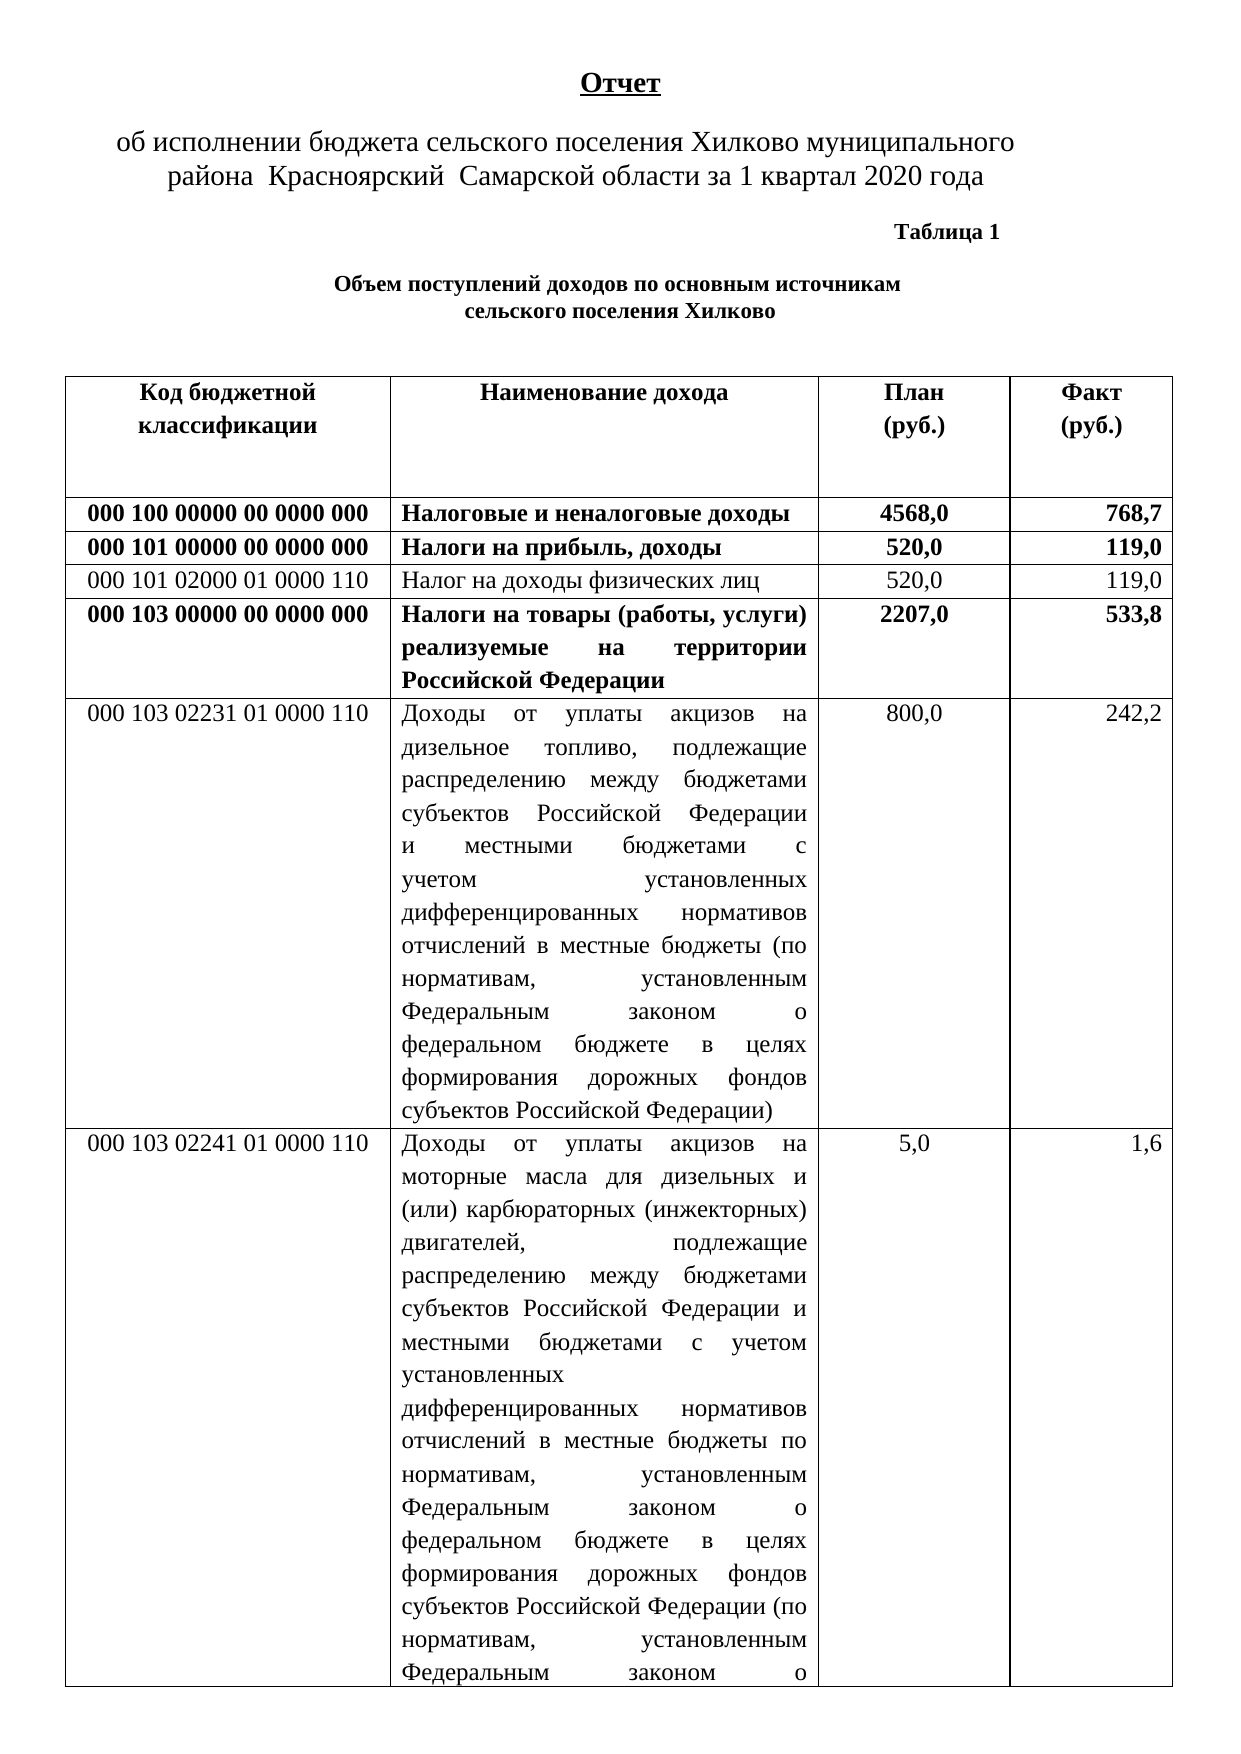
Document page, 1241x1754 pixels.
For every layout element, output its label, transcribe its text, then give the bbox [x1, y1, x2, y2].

text Объем поступлений доходов по основным источникам [65, 271, 1175, 297]
table_cell 000 103 02231 01 0000 110 [66, 699, 390, 1127]
table_header Факт (руб.) [1011, 377, 1172, 497]
table_cell Доходы от уплаты акцизов на дизельное топливо, подлежащие распределению между бюджетами субъектов Российской Федерации и местными бюджетами с учетом установленных дифференцированных нормативов отчислений в местные бюджеты (по нормативам, установленным Федеральным законом о федеральном бюджете в целях формирования дорожных фондов субъектов Российской Федерации) [391, 699, 818, 1127]
table_cell 800,0 [819, 699, 1009, 1127]
table_cell 242,2 [1011, 699, 1172, 1127]
table_cell 2207,0 [819, 599, 1009, 697]
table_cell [66, 1129, 390, 1686]
table_cell Налоговые и неналоговые доходы [391, 498, 818, 531]
table_cell Налоги на товары (работы, услуги) реализуемые на территории Российской Федерации [391, 599, 818, 697]
table_header Наименование дохода [391, 377, 818, 497]
table_cell 520,0 [819, 565, 1009, 598]
table_cell 5,0 [819, 1129, 1009, 1686]
text сельского поселения Хилково [65, 297, 1175, 323]
table_cell 533,8 [1011, 599, 1172, 697]
table_cell 520,0 [819, 532, 1009, 564]
text Отчет [65, 65, 1175, 98]
table_cell 119,0 [1011, 532, 1172, 564]
text об исполнении бюджета сельского поселения Хилково муниципального [65, 124, 1175, 158]
table_cell Налоги на прибыль, доходы [391, 532, 818, 564]
text Таблица 1 [65, 218, 1175, 244]
table_cell 1,6 [1011, 1129, 1172, 1686]
table_cell 000 101 02000 01 0000 110 [66, 565, 390, 598]
table_cell 000 101 00000 00 0000 000 [66, 532, 390, 564]
table_cell 4568,0 [819, 498, 1009, 531]
table_cell 000 100 00000 00 0000 000 [66, 498, 390, 531]
table_cell 768,7 [1011, 498, 1172, 531]
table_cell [391, 1129, 818, 1686]
table_header План (руб.) [819, 377, 1009, 497]
table_cell 119,0 [1011, 565, 1172, 598]
table_cell Налог на доходы физических лиц [391, 565, 818, 598]
text района Красноярский Самарской области за 1 квартал 2020 года [65, 158, 1175, 191]
table_cell 000 103 00000 00 0000 000 [66, 599, 390, 697]
table_header Код бюджетной классификации [66, 377, 390, 497]
